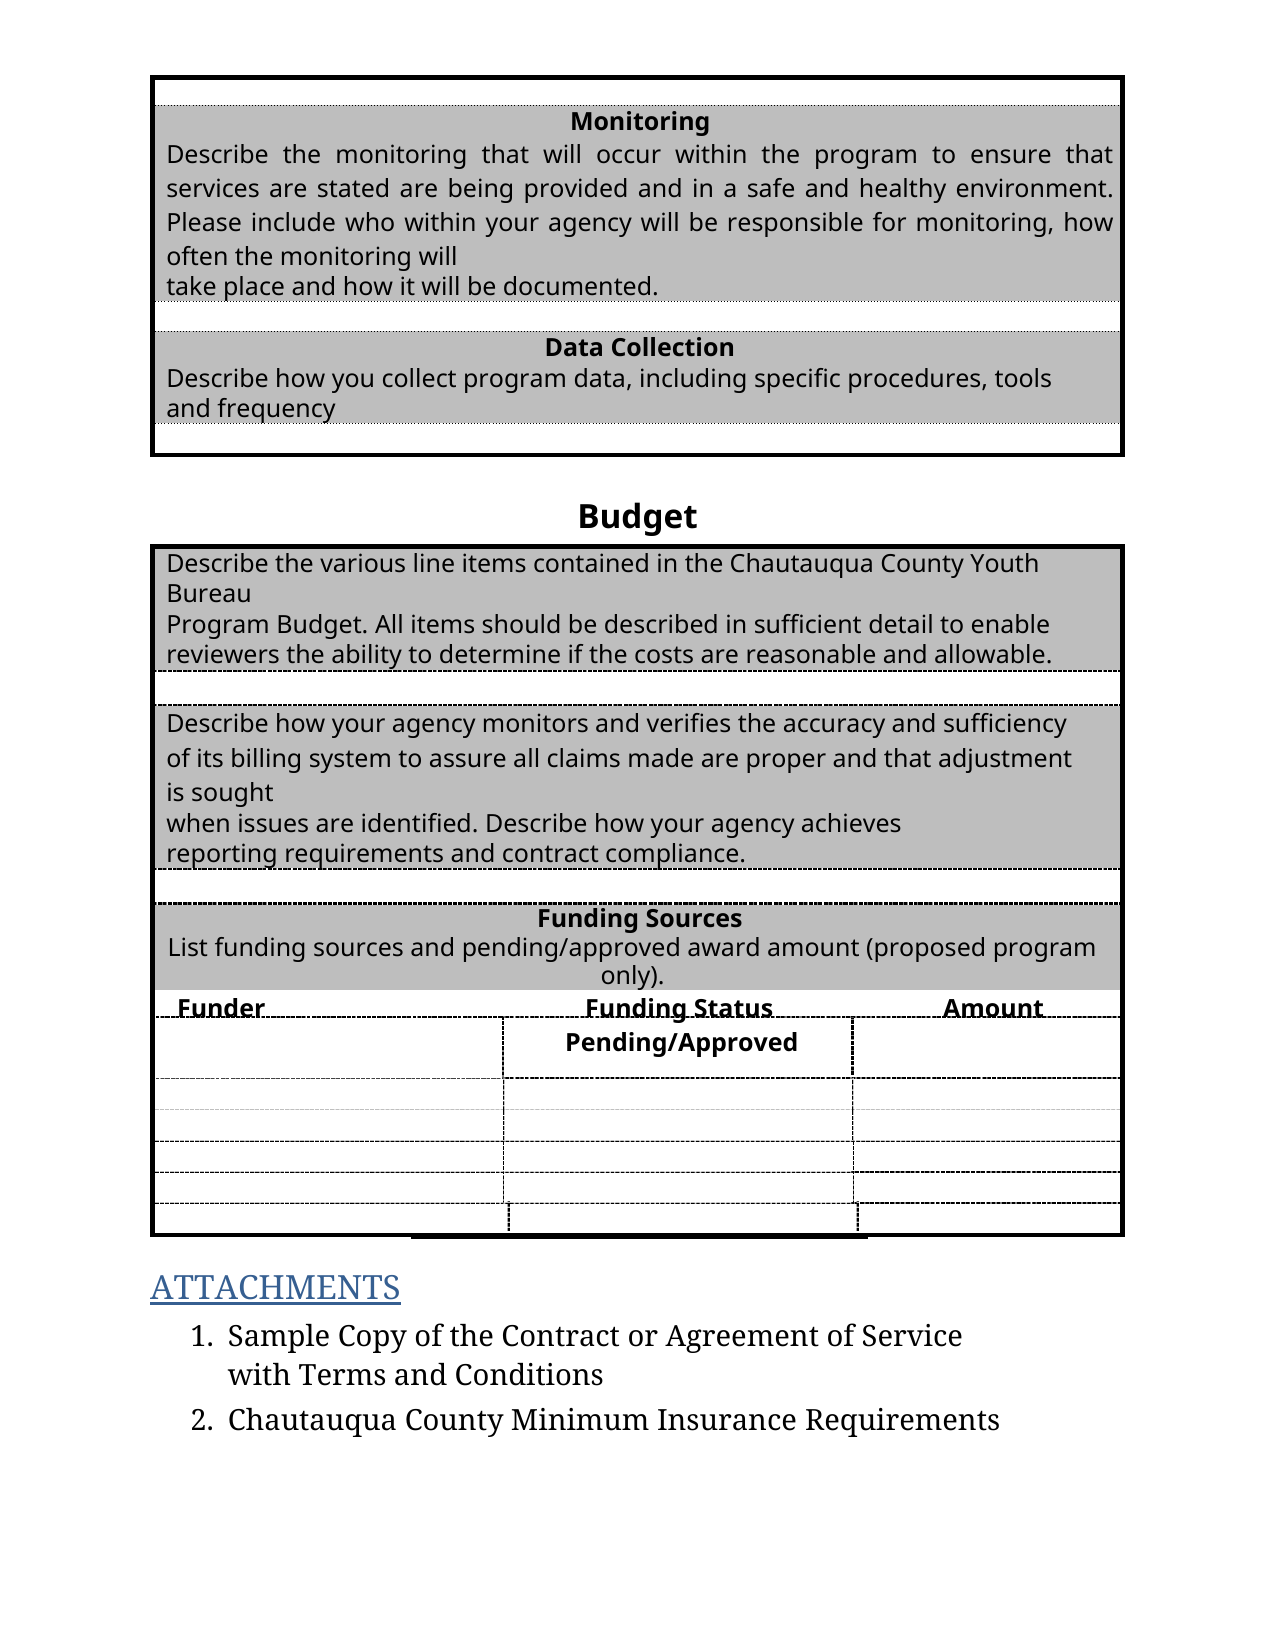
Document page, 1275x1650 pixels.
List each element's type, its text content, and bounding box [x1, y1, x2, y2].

table_cell Data Collection Describe how you collect program data, including specific procedures, tools and frequency [155, 331, 1120, 423]
table_cell Funding Status Pending/Approved [411, 990, 867, 1233]
table_cell [155, 301, 1120, 331]
text Budget [335, 493, 939, 538]
text ATTACHMENTS [150, 1264, 1175, 1309]
table_cell Funding Sources List funding sources and pending/approved award amount (proposed program only). [155, 905, 1120, 990]
list Chautauqua County Minimum Insurance Requirements [190, 1399, 1175, 1439]
table_cell [155, 870, 1120, 902]
table_header Describe the various line items contained in the Chautauqua County Youth Bureau Program Budget. All items should be described in sufficient detail to enable reviewers the ability to determine if the costs are reasonable and allowable. [155, 549, 1120, 670]
table_cell Monitoring Describe the monitoring that will occur within the program to ensure that services are stated are being provided and in a safe and healthy environment. Please include who within your agency will be responsible for monitoring, how often the monitoring will take place and how it will be documented. [155, 105, 1120, 301]
list Sample Copy of the Contract or Agreement of Service with Terms and Conditions [190, 1315, 1028, 1394]
table_cell Funder [155, 990, 411, 1233]
table_cell [155, 423, 1120, 453]
table_header [155, 80, 1120, 105]
table_cell Amount [868, 990, 1120, 1233]
table_cell Describe how your agency monitors and verifies the accuracy and sufficiency of its billing system to assure all claims made are proper and that adjustment is sought when issues are identified. Describe how your agency achieves reporting requirements and contract compliance. [155, 706, 1120, 868]
table_cell [155, 672, 1120, 704]
